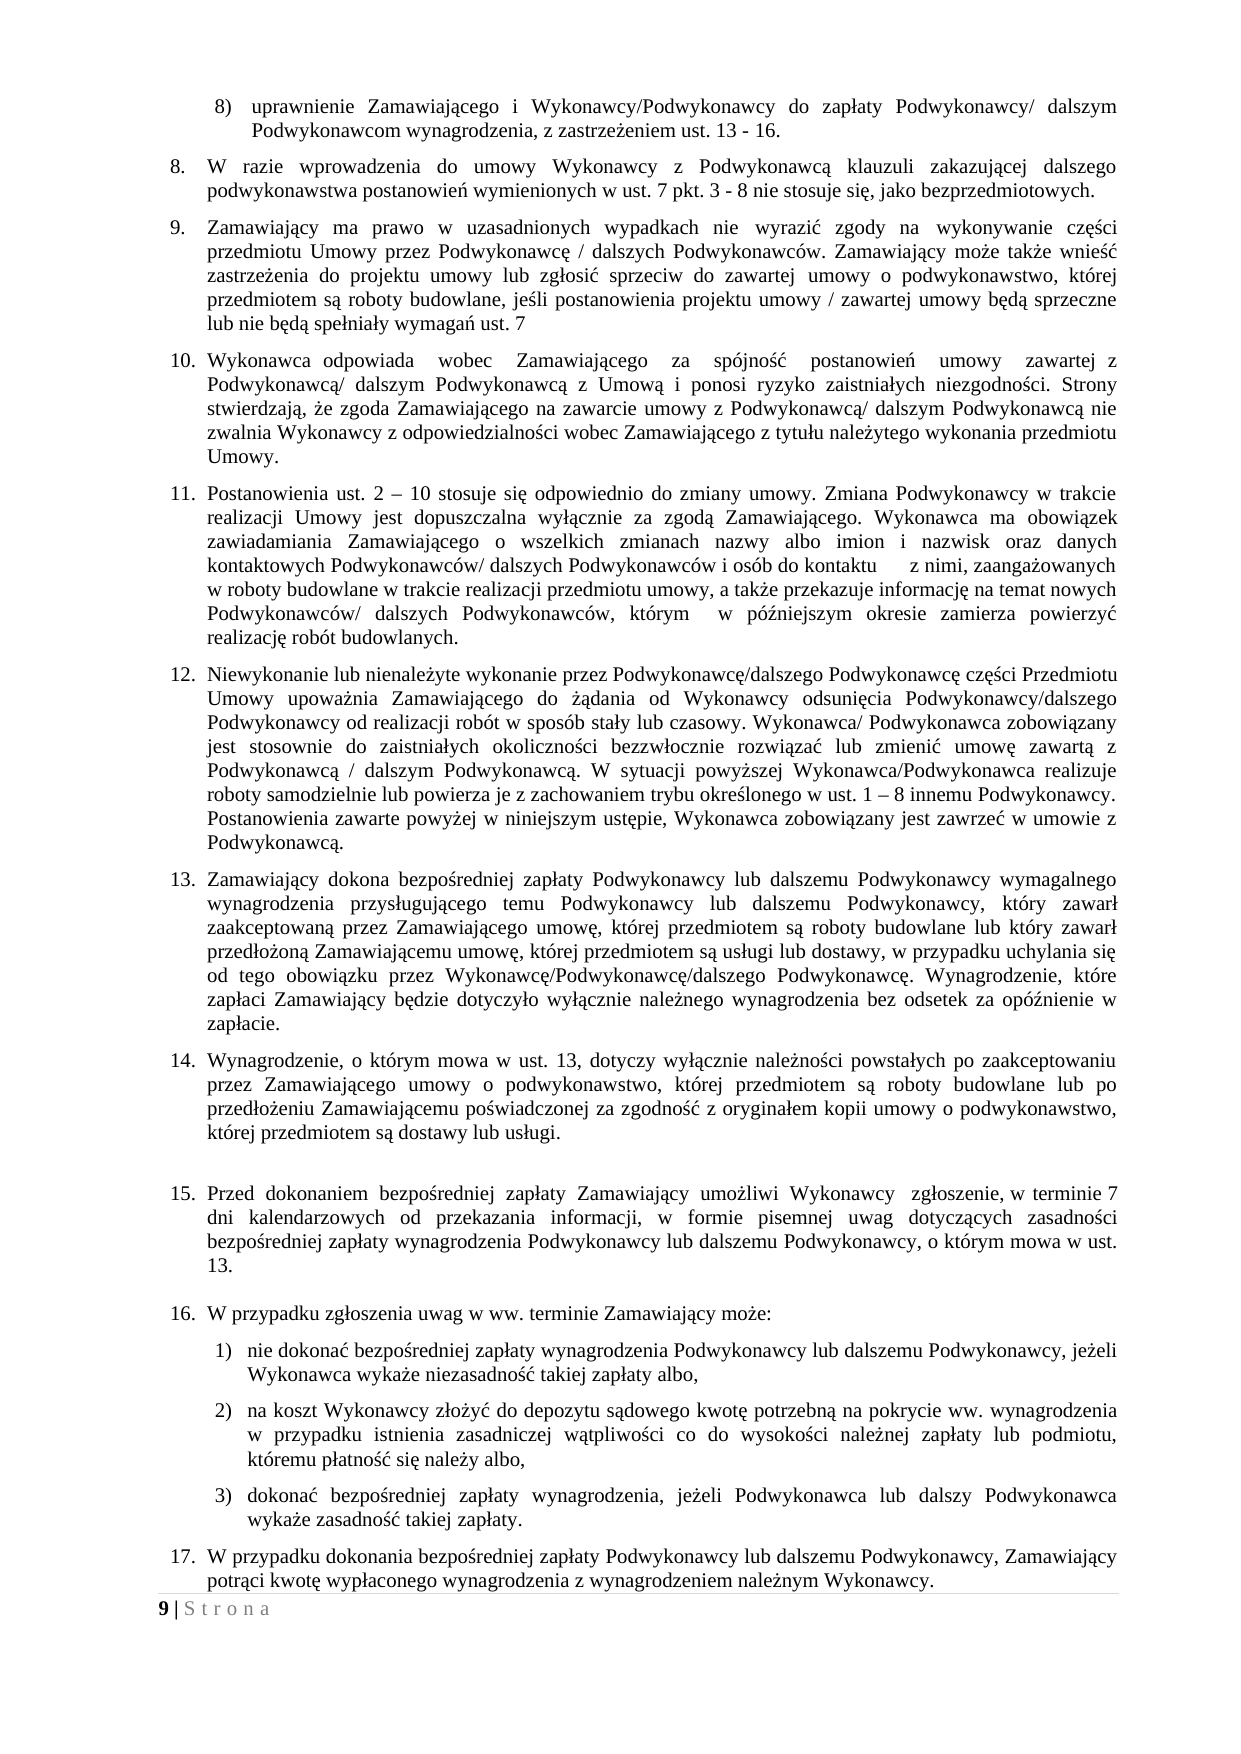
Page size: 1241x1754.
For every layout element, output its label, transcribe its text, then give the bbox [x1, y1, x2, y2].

list Zamawiający dokona bezpośredniej zapłaty Podwykonawcy lub dalszemu Podwykonawcy wymagalnego wynagrodzenia przysługującego temu Podwykonawcy lub dalszemu Podwykonawcy, który zawarł zaakceptowaną przez Zamawiającego umowę, której przedmiotem są roboty budowlane lub który zawarł przedłożoną Zamawiającemu umowę, której przedmiotem są usługi lub dostawy, w przypadku uchylania się od tego obowiązku przez Wykonawcę/Podwykonawcę/dalszego Podwykonawcę. Wynagrodzenie, które zapłaci Zamawiający będzie dotyczyło wyłącznie należnego wynagrodzenia bez odsetek za opóźnienie w zapłacie. [170, 867, 1118, 1035]
list Wykonawca odpowiada wobec Zamawiającego za spójność postanowień umowy zawartej z Podwykonawcą/ dalszym Podwykonawcą z Umową i ponosi ryzyko zaistniałych niezgodności. Strony stwierdzają, że zgoda Zamawiającego na zawarcie umowy z Podwykonawcą/ dalszym Podwykonawcą nie zwalnia Wykonawcy z odpowiedzialności wobec Zamawiającego z tytułu należytego wykonania przedmiotu Umowy. [170, 348, 1118, 468]
list Niewykonanie lub nienależyte wykonanie przez Podwykonawcę/dalszego Podwykonawcę części Przedmiotu Umowy upoważnia Zamawiającego do żądania od Wykonawcy odsunięcia Podwykonawcy/dalszego Podwykonawcy od realizacji robót w sposób stały lub czasowy. Wykonawca/ Podwykonawca zobowiązany jest stosownie do zaistniałych okoliczności bezzwłocznie rozwiązać lub zmienić umowę zawartą z Podwykonawcą / dalszym Podwykonawcą. W sytuacji powyższej Wykonawca/Podwykonawca realizuje roboty samodzielnie lub powierza je z zachowaniem trybu określonego w ust. 1 – 8 innemu Podwykonawcy. Postanowienia zawarte powyżej w niniejszym ustępie, Wykonawca zobowiązany jest zawrzeć w umowie z Podwykonawcą. [170, 662, 1118, 854]
list dokonać bezpośredniej zapłaty wynagrodzenia, jeżeli Podwykonawca lub dalszy Podwykonawca wykaże zasadność takiej zapłaty. [214, 1483, 1118, 1531]
list W razie wprowadzenia do umowy Wykonawcy z Podwykonawcą klauzuli zakazującej dalszego podwykonawstwa postanowień wymienionych w ust. 7 pkt. 3 - 8 nie stosuje się, jako bezprzedmiotowych. [170, 154, 1118, 202]
list Postanowienia ust. 2 – 10 stosuje się odpowiednio do zmiany umowy. Zmiana Podwykonawcy w trakcie realizacji Umowy jest dopuszczalna wyłącznie za zgodą Zamawiającego. Wykonawca ma obowiązek zawiadamiania Zamawiającego o wszelkich zmianach nazwy albo imion i nazwisk oraz danych kontaktowych Podwykonawców/ dalszych Podwykonawców i osób do kontaktu z nimi, zaangażowanych w roboty budowlane w trakcie realizacji przedmiotu umowy, a także przekazuje informację na temat nowych Podwykonawców/ dalszych Podwykonawców, którym w późniejszym okresie zamierza powierzyć realizację robót budowlanych. [170, 481, 1118, 649]
list Wynagrodzenie, o którym mowa w ust. 13, dotyczy wyłącznie należności powstałych po zaakceptowaniu przez Zamawiającego umowy o podwykonawstwo, której przedmiotem są roboty budowlane lub po przedłożeniu Zamawiającemu poświadczonej za zgodność z oryginałem kopii umowy o podwykonawstwo, której przedmiotem są dostawy lub usługi. [170, 1048, 1118, 1144]
list Przed dokonaniem bezpośredniej zapłaty Zamawiający umożliwi Wykonawcy zgłoszenie, w terminie 7 dni kalendarzowych od przekazania informacji, w formie pisemnej uwag dotyczących zasadności bezpośredniej zapłaty wynagrodzenia Podwykonawcy lub dalszemu Podwykonawcy, o którym mowa w ust. 13. [170, 1181, 1118, 1277]
list W przypadku zgłoszenia uwag w ww. terminie Zamawiający może: [170, 1301, 1118, 1325]
list W przypadku dokonania bezpośredniej zapłaty Podwykonawcy lub dalszemu Podwykonawcy, Zamawiający potrąci kwotę wypłaconego wynagrodzenia z wynagrodzeniem należnym Wykonawcy. [170, 1544, 1118, 1592]
list na koszt Wykonawcy złożyć do depozytu sądowego kwotę potrzebną na pokrycie ww. wynagrodzenia w przypadku istnienia zasadniczej wątpliwości co do wysokości należnej zapłaty lub podmiotu, któremu płatność się należy albo, [214, 1398, 1118, 1471]
list uprawnienie Zamawiającego i Wykonawcy/Podwykonawcy do zapłaty Podwykonawcy/ dalszym Podwykonawcom wynagrodzenia, z zastrzeżeniem ust. 13 - 16. [214, 94, 1118, 142]
list nie dokonać bezpośredniej zapłaty wynagrodzenia Podwykonawcy lub dalszemu Podwykonawcy, jeżeli Wykonawca wykaże niezasadność takiej zapłaty albo, [214, 1338, 1118, 1386]
list Zamawiający ma prawo w uzasadnionych wypadkach nie wyrazić zgody na wykonywanie części przedmiotu Umowy przez Podwykonawcę / dalszych Podwykonawców. Zamawiający może także wnieść zastrzeżenia do projektu umowy lub zgłosić sprzeciw do zawartej umowy o podwykonawstwo, której przedmiotem są roboty budowlane, jeśli postanowienia projektu umowy / zawartej umowy będą sprzeczne lub nie będą spełniały wymagań ust. 7 [170, 215, 1118, 335]
